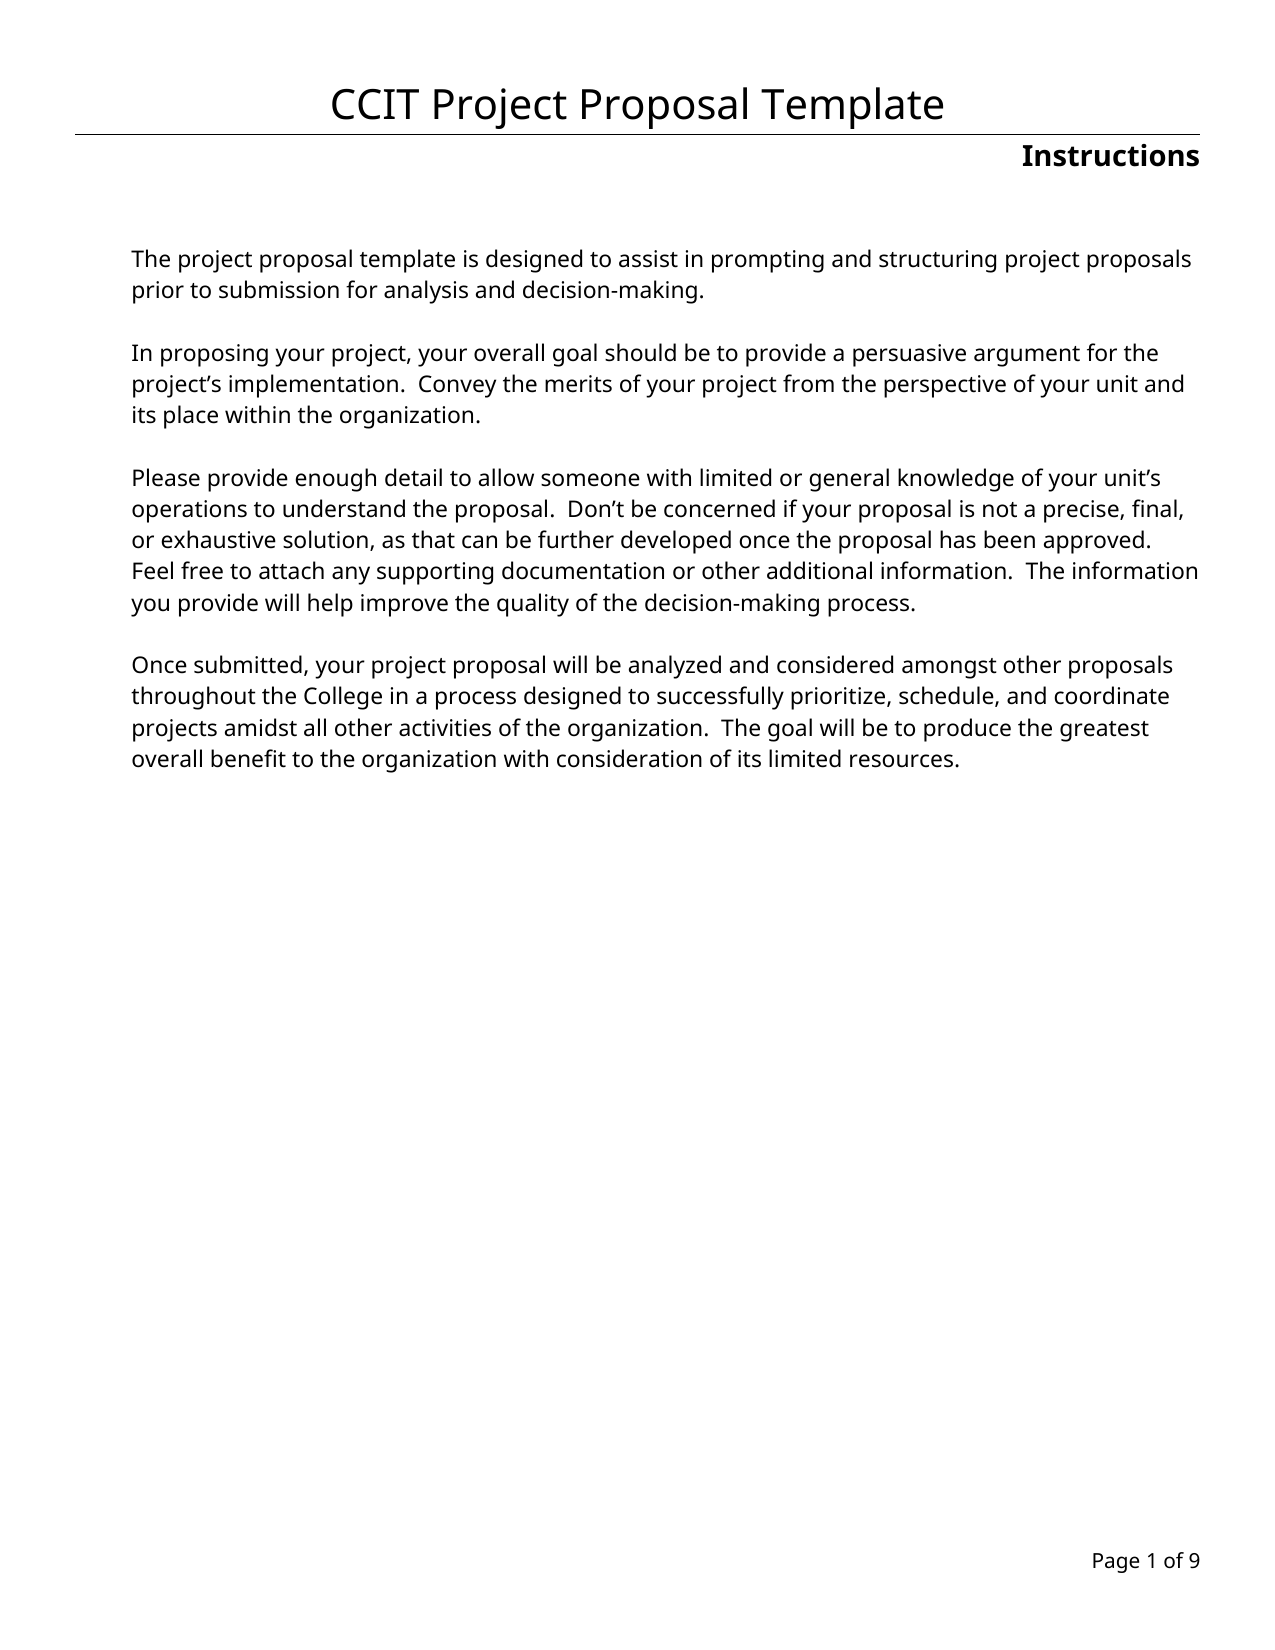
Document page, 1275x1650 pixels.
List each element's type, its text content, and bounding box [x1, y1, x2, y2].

text In proposing your project, your overall goal should be to provide a persuasive argument for the project’s implementation. Convey the merits of your project from the perspective of your unit and its place within the organization. [131, 336, 1200, 430]
text Instructions [75, 135, 1200, 174]
text CCIT Project Proposal Template [75, 75, 1200, 134]
text The project proposal template is designed to assist in prompting and structuring project proposals prior to submission for analysis and decision-making. [131, 243, 1200, 305]
text Once submitted, your project proposal will be analyzed and considered amongst other proposals throughout the College in a process designed to successfully prioritize, schedule, and coordinate projects amidst all other activities of the organization. The goal will be to produce the greatest overall benefit to the organization with consideration of its limited resources. [131, 649, 1200, 774]
text Please provide enough detail to allow someone with limited or general knowledge of your unit’s operations to understand the proposal. Don’t be concerned if your proposal is not a precise, final, or exhaustive solution, as that can be further developed once the proposal has been approved. Feel free to attach any supporting documentation or other additional information. The information you provide will help improve the quality of the decision-making process. [131, 461, 1200, 618]
